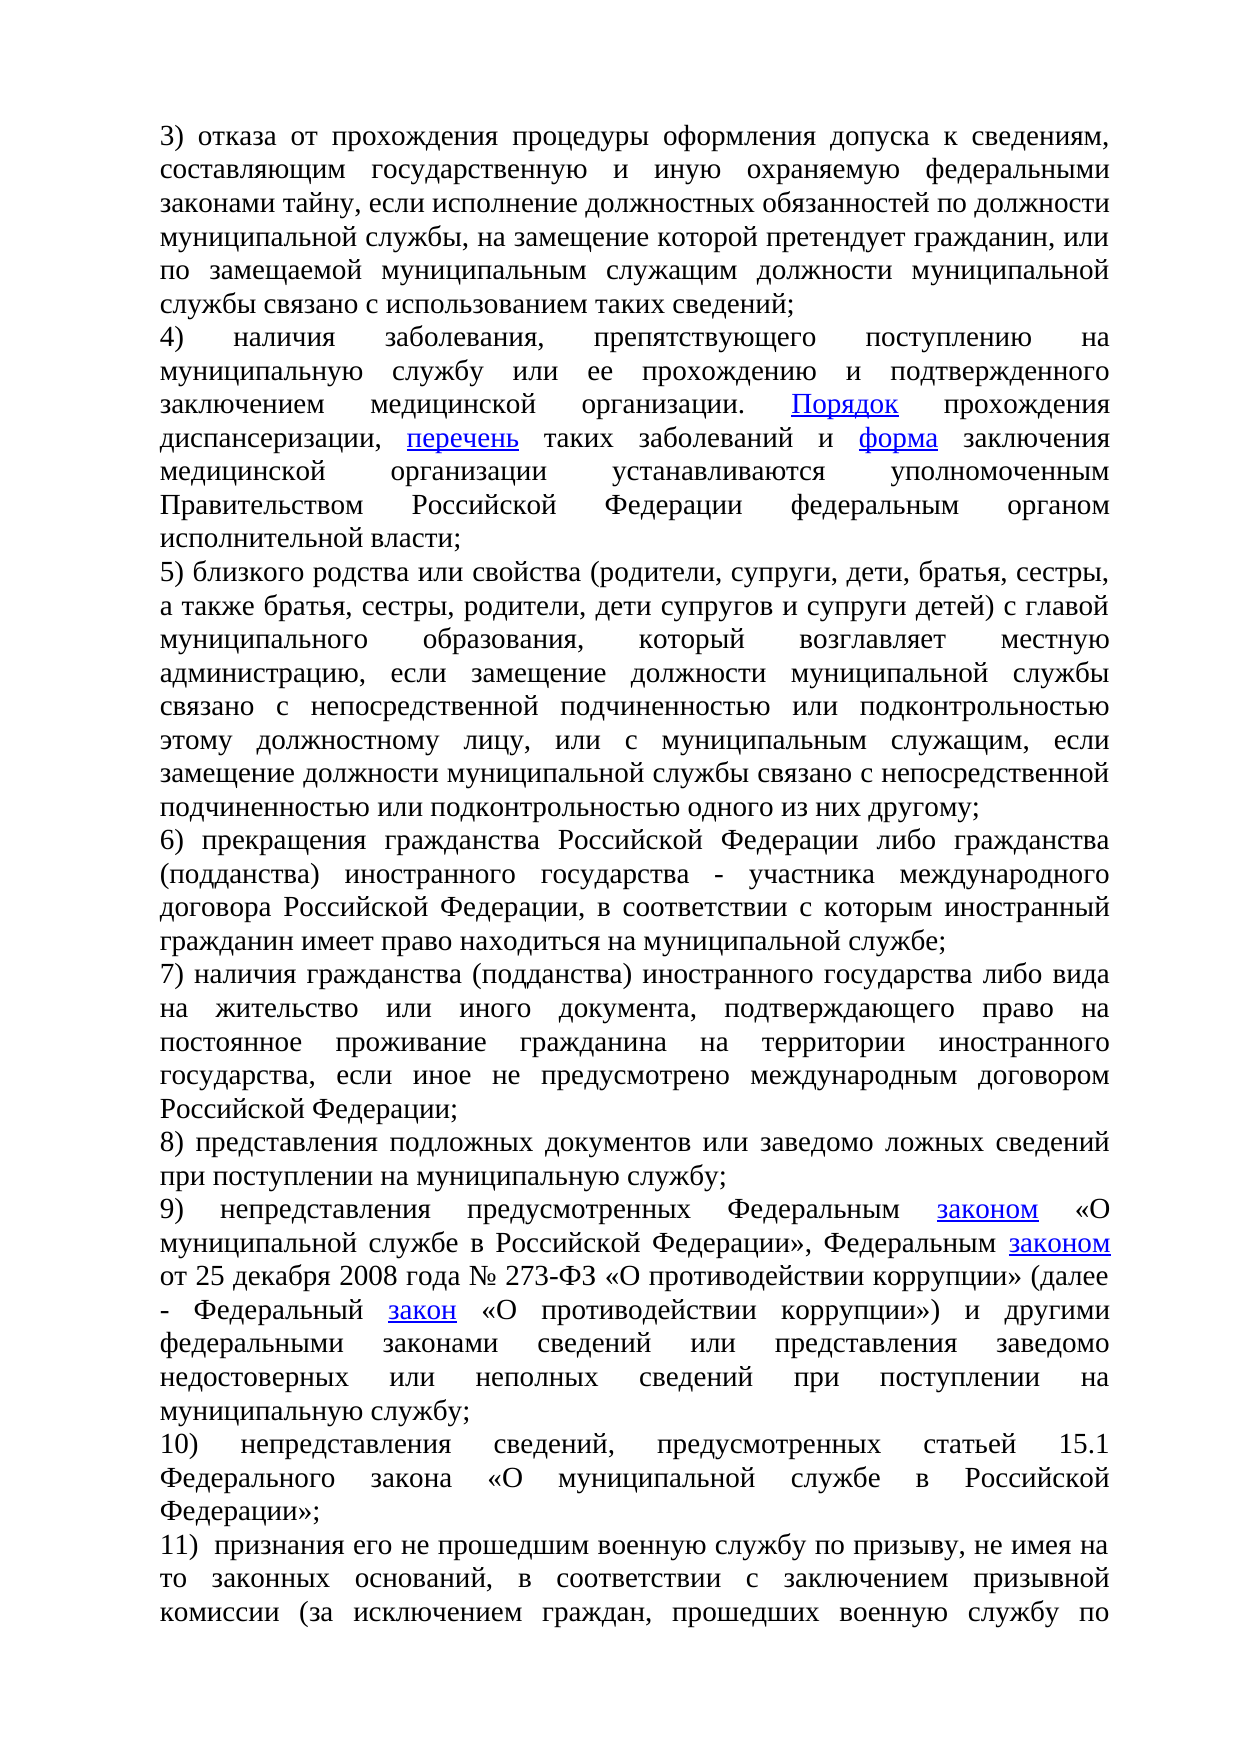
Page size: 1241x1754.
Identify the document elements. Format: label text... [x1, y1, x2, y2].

text 5) близкого родства или свойства (родители, супруги, дети, братья, сестры, а также братья, сестры, родители, дети супругов и супруги детей) с главой муниципального образования, который возглавляет местную администрацию, если замещение должности муниципальной службы связано с непосредственной подчиненностью или подконтрольностью этому должностному лицу, или с муниципальным служащим, если замещение должности муниципальной службы связано с непосредственной подчиненностью или подконтрольностью одного из них другому; [159, 554, 1110, 822]
text 9) непредставления предусмотренных Федеральным законом «О муниципальной службе в Российской Федерации», Федеральным законом от 25 декабря 2008 года № 273-ФЗ «О противодействии коррупции» (далее - Федеральный закон «О противодействии коррупции») и другими федеральными законами сведений или представления заведомо недостоверных или неполных сведений при поступлении на муниципальную службу; [159, 1191, 1110, 1426]
text 7) наличия гражданства (подданства) иностранного государства либо вида на жительство или иного документа, подтверждающего право на постоянное проживание гражданина на территории иностранного государства, если иное не предусмотрено международным договором Российской Федерации; [159, 957, 1110, 1124]
text 3) отказа от прохождения процедуры оформления допуска к сведениям, составляющим государственную и иную охраняемую федеральными законами тайну, если исполнение должностных обязанностей по должности муниципальной службы, на замещение которой претендует гражданин, или по замещаемой муниципальным служащим должности муниципальной службы связано с использованием таких сведений; [159, 118, 1110, 319]
text 10) непредставления сведений, предусмотренных статьей 15.1 Федерального закона «О муниципальной службе в Российской Федерации»; [159, 1426, 1110, 1527]
text 8) представления подложных документов или заведомо ложных сведений при поступлении на муниципальную службу; [159, 1124, 1110, 1191]
text 6) прекращения гражданства Российской Федерации либо гражданства (подданства) иностранного государства - участника международного договора Российской Федерации, в соответствии с которым иностранный гражданин имеет право находиться на муниципальной службе; [159, 822, 1110, 957]
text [159, 1527, 1110, 1627]
text 4) наличия заболевания, препятствующего поступлению на муниципальную службу или ее прохождению и подтвержденного заключением медицинской организации. Порядок прохождения диспансеризации, перечень таких заболеваний и форма заключения медицинской организации устанавливаются уполномоченным Правительством Российской Федерации федеральным органом исполнительной власти; [159, 319, 1110, 554]
